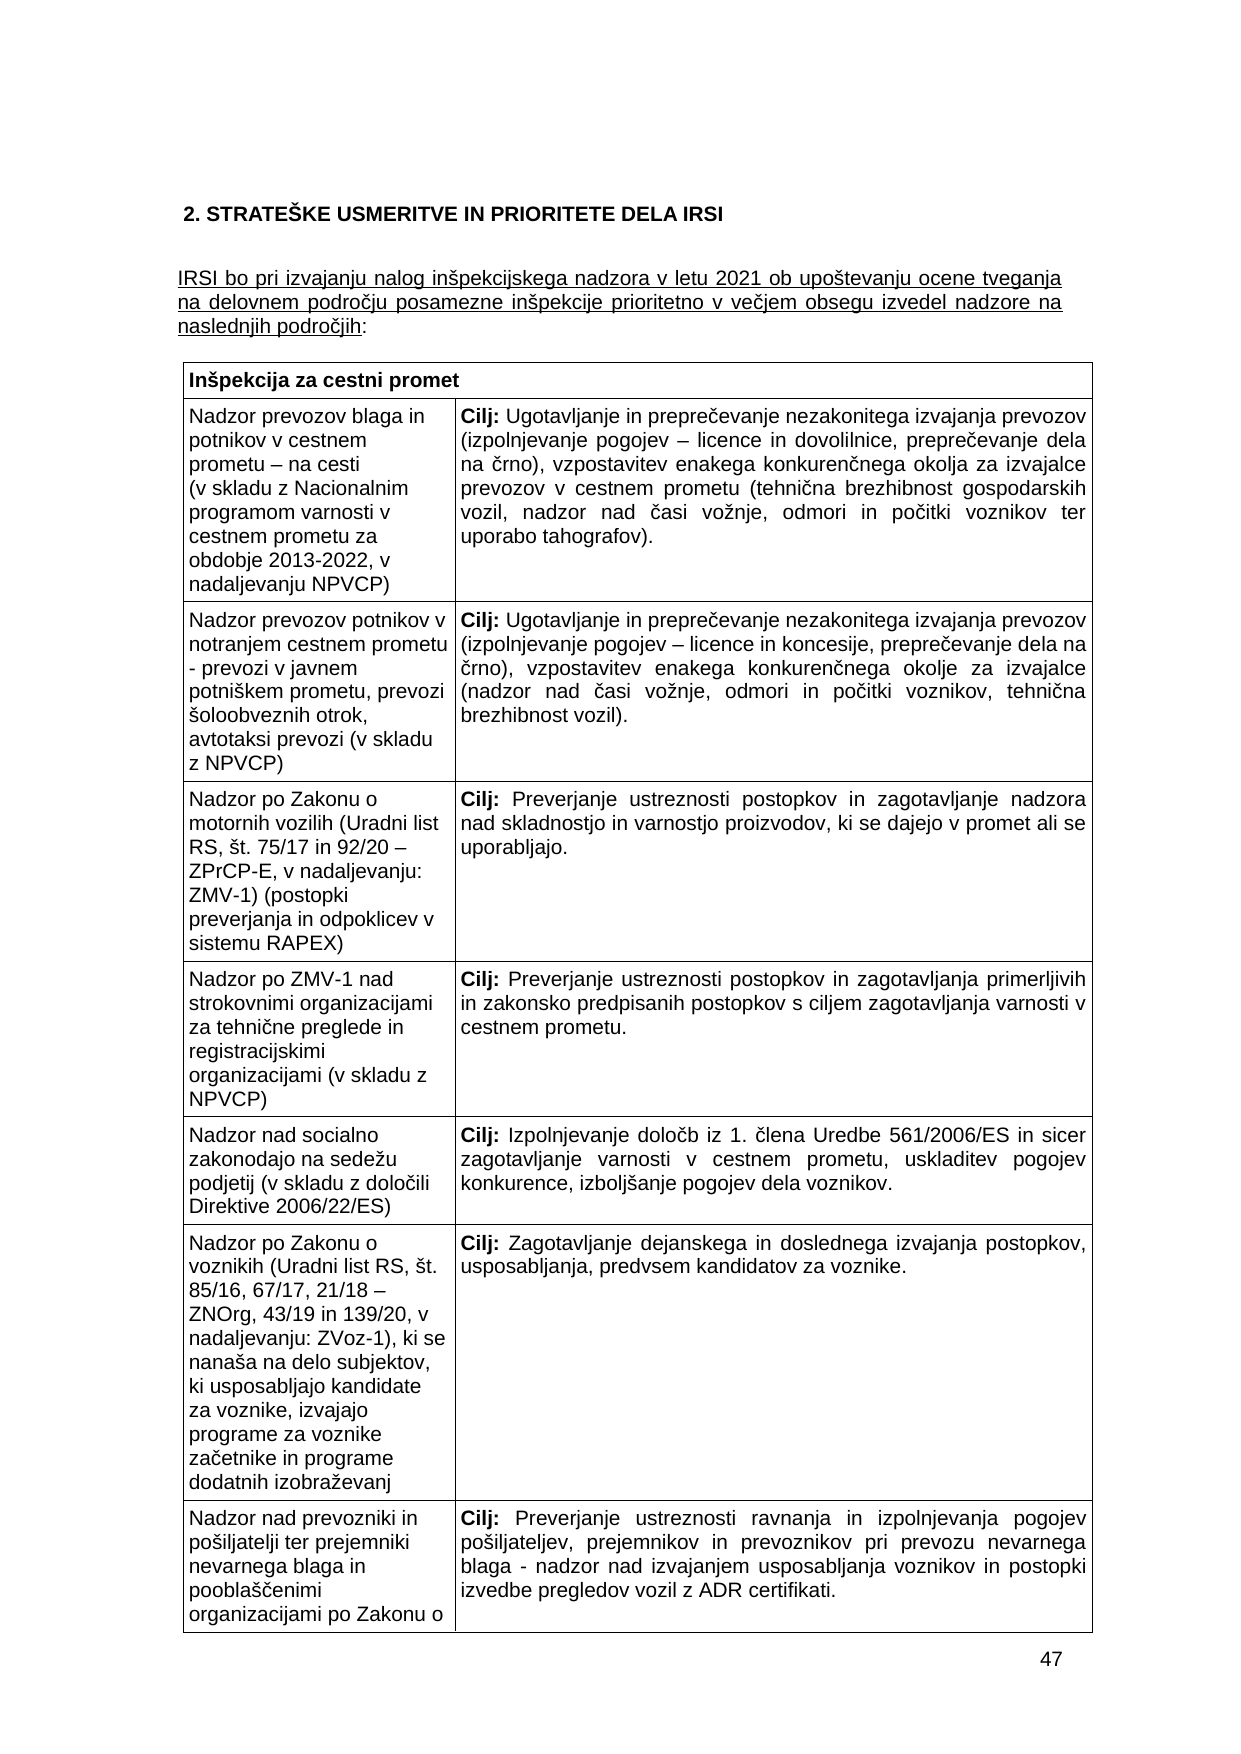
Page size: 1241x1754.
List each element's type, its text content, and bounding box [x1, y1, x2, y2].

table_cell Nadzor po Zakonu o voznikih (Uradni list RS, št. 85/16, 67/17, 21/18 – ZNOrg, 43/19 in 139/20, v nadaljevanju: ZVoz-1), ki se nanaša na delo subjektov, ki usposabljajo kandidate za voznike, izvajajo programe za voznike začetnike in programe dodatnih izobraževanj [184, 1225, 455, 1499]
table_cell Cilj: Preverjanje ustreznosti postopkov in zagotavljanje nadzora nad skladnostjo in varnostjo proizvodov, ki se dajejo v promet ali se uporabljajo. [456, 782, 1092, 961]
table_cell Cilj: Preverjanje ustreznosti postopkov in zagotavljanja primerljivih in zakonsko predpisanih postopkov s ciljem zagotavljanja varnosti v cestnem prometu. [456, 962, 1092, 1116]
table_cell Nadzor po Zakonu o motornih vozilih (Uradni list RS, št. 75/17 in 92/20 – ZPrCP-E, v nadaljevanju: ZMV-1) (postopki preverjanja in odpoklicev v sistemu RAPEX) [184, 782, 455, 961]
table_cell Cilj: Ugotavljanje in preprečevanje nezakonitega izvajanja prevozov (izpolnjevanje pogojev – licence in koncesije, preprečevanje dela na črno), vzpostavitev enakega konkurenčnega okolje za izvajalce (nadzor nad časi vožnje, odmori in počitki voznikov, tehnična brezhibnost vozil). [456, 602, 1092, 781]
table_header Inšpekcija za cestni promet [184, 363, 1092, 397]
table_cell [184, 1501, 455, 1631]
subtitle 2. STRATEŠKE USMERITVE IN PRIORITETE DELA IRSI [177, 202, 1063, 226]
table_cell Cilj: Zagotavljanje dejanskega in doslednega izvajanja postopkov, usposabljanja, predvsem kandidatov za voznike. [456, 1225, 1092, 1499]
table_cell Nadzor nad socialno zakonodajo na sedežu podjetij (v skladu z določili Direktive 2006/22/ES) [184, 1117, 455, 1224]
table_cell Nadzor prevozov blaga in potnikov v cestnem prometu – na cesti (v skladu z Nacionalnim programom varnosti v cestnem prometu za obdobje 2013-2022, v nadaljevanju NPVCP) [184, 399, 455, 601]
table_cell Nadzor po ZMV-1 nad strokovnimi organizacijami za tehnične preglede in registracijskimi organizacijami (v skladu z NPVCP) [184, 962, 455, 1116]
text IRSI bo pri izvajanju nalog inšpekcijskega nadzora v letu 2021 ob upoštevanju ocene tveganja na delovnem področju posamezne inšpekcije prioritetno v večjem obsegu izvedel nadzore na naslednjih področjih: [177, 312, 1063, 338]
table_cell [456, 1501, 1092, 1631]
text IRSI bo pri izvajanju nalog inšpekcijskega nadzora v letu 2021 ob upoštevanju ocene tveganja na delovnem področju posamezne inšpekcije prioritetno v večjem obsegu izvedel nadzore na naslednjih področjih: [177, 266, 1063, 311]
table_cell Nadzor prevozov potnikov v notranjem cestnem prometu - prevozi v javnem potniškem prometu, prevozi šoloobveznih otrok, avtotaksi prevozi (v skladu z NPVCP) [184, 602, 455, 781]
table_cell Cilj: Izpolnjevanje določb iz 1. člena Uredbe 561/2006/ES in sicer zagotavljanje varnosti v cestnem prometu, uskladitev pogojev konkurence, izboljšanje pogojev dela voznikov. [456, 1117, 1092, 1224]
table_cell Cilj: Ugotavljanje in preprečevanje nezakonitega izvajanja prevozov (izpolnjevanje pogojev – licence in dovolilnice, preprečevanje dela na črno), vzpostavitev enakega konkurenčnega okolja za izvajalce prevozov v cestnem prometu (tehnična brezhibnost gospodarskih vozil, nadzor nad časi vožnje, odmori in počitki voznikov ter uporabo tahografov). [456, 399, 1092, 601]
